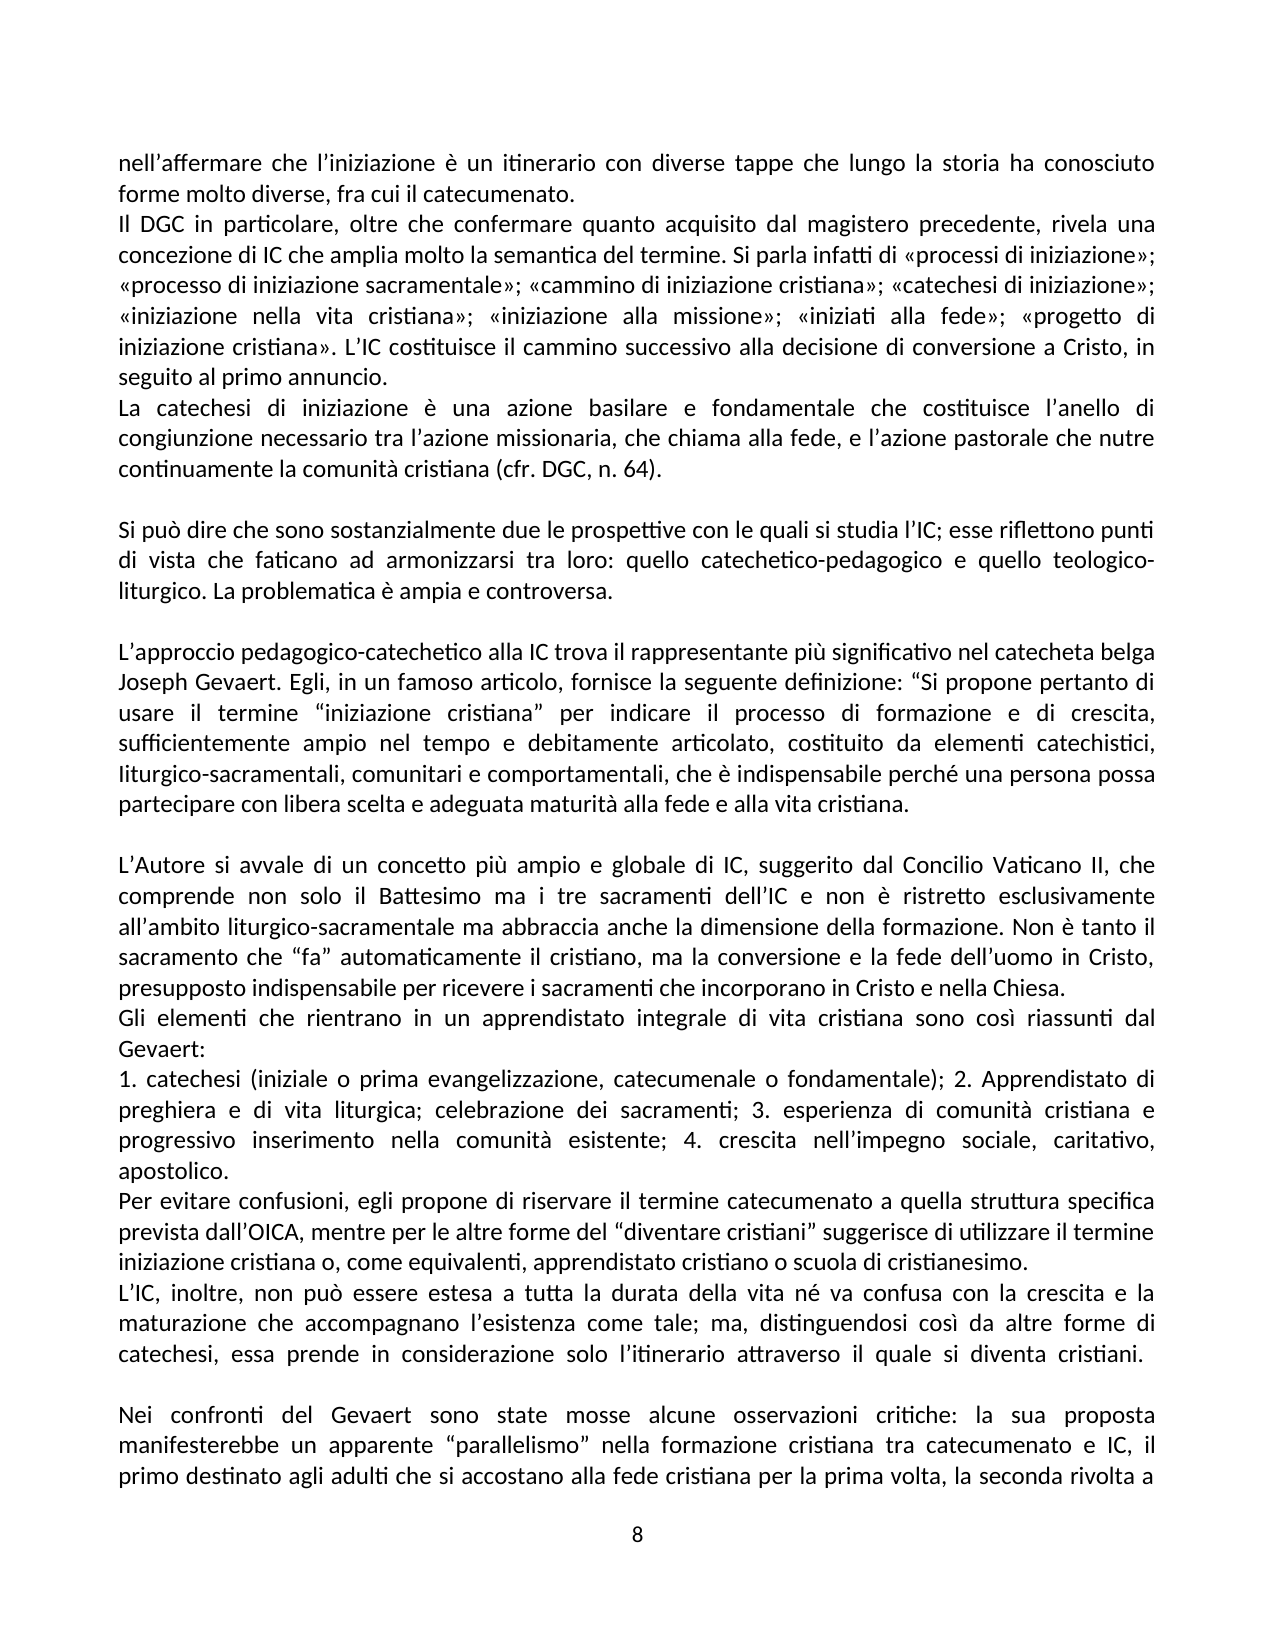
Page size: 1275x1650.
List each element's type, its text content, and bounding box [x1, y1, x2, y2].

text Si può dire che sono sostanzialmente due le prospettive con le quali si studia l’IC; esse riflettono punti di vista che faticano ad armonizzarsi tra loro: quello catechetico-pedagogico e quello teologico-liturgico. La problematica è ampia e controversa. [118, 514, 1157, 605]
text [118, 1277, 1157, 1491]
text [118, 148, 1157, 209]
text L’approccio pedagogico-catechetico alla IC trova il rappresentante più significativo nel catecheta belga Joseph Gevaert. Egli, in un famoso articolo, fornisce la seguente definizione: “Si propone pertanto di usare il termine “iniziazione cristiana” per indicare il processo di formazione e di crescita, sufficientemente ampio nel tempo e debitamente articolato, costituito da elementi catechistici, Iiturgico-sacramentali, comunitari e comportamentali, che è indispensabile perché una persona possa partecipare con libera scelta e adeguata maturità alla fede e alla vita cristiana. [118, 605, 1157, 819]
text Il DGC in particolare, oltre che confermare quanto acquisito dal magistero precedente, rivela una concezione di IC che amplia molto la semantica del termine. Si parla infatti di «processi di iniziazione»; «processo di iniziazione sacramentale»; «cammino di iniziazione cristiana»; «catechesi di iniziazione»; «iniziazione nella vita cristiana»; «iniziazione alla missione»; «iniziati alla fede»; «progetto di iniziazione cristiana». L’IC costituisce il cammino successivo alla decisione di conversione a Cristo, in seguito al primo annuncio. [118, 209, 1157, 392]
text La catechesi di iniziazione è una azione basilare e fondamentale che costituisce l’anello di congiunzione necessario tra l’azione missionaria, che chiama alla fede, e l’azione pastorale che nutre continuamente la comunità cristiana (cfr. DGC, n. 64). [118, 392, 1157, 483]
text Gli elementi che rientrano in un apprendistato integrale di vita cristiana sono così riassunti dal Gevaert: 1. catechesi (iniziale o prima evangelizzazione, catecumenale o fondamentale); 2. Apprendistato di preghiera e di vita liturgica; celebrazione dei sacramenti; 3. esperienza di comunità cristiana e progressivo inserimento nella comunità esistente; 4. crescita nell’impegno sociale, caritativo, apostolico. Per evitare confusioni, egli propone di riservare il termine catecumenato a quella struttura specifica prevista dall’OICA, mentre per le altre forme del “diventare cristiani” suggerisce di utilizzare il termine iniziazione cristiana o, come equivalenti, apprendistato cristiano o scuola di cristianesimo. [118, 1002, 1157, 1277]
text L’Autore si avvale di un concetto più ampio e globale di IC, suggerito dal Concilio Vaticano II, che comprende non solo il Battesimo ma i tre sacramenti dell’IC e non è ristretto esclusivamente all’ambito liturgico-sacramentale ma abbraccia anche la dimensione della formazione. Non è tanto il sacramento che “fa” automaticamente il cristiano, ma la conversione e la fede dell’uomo in Cristo, presupposto indispensabile per ricevere i sacramenti che incorporano in Cristo e nella Chiesa. [118, 819, 1157, 1002]
